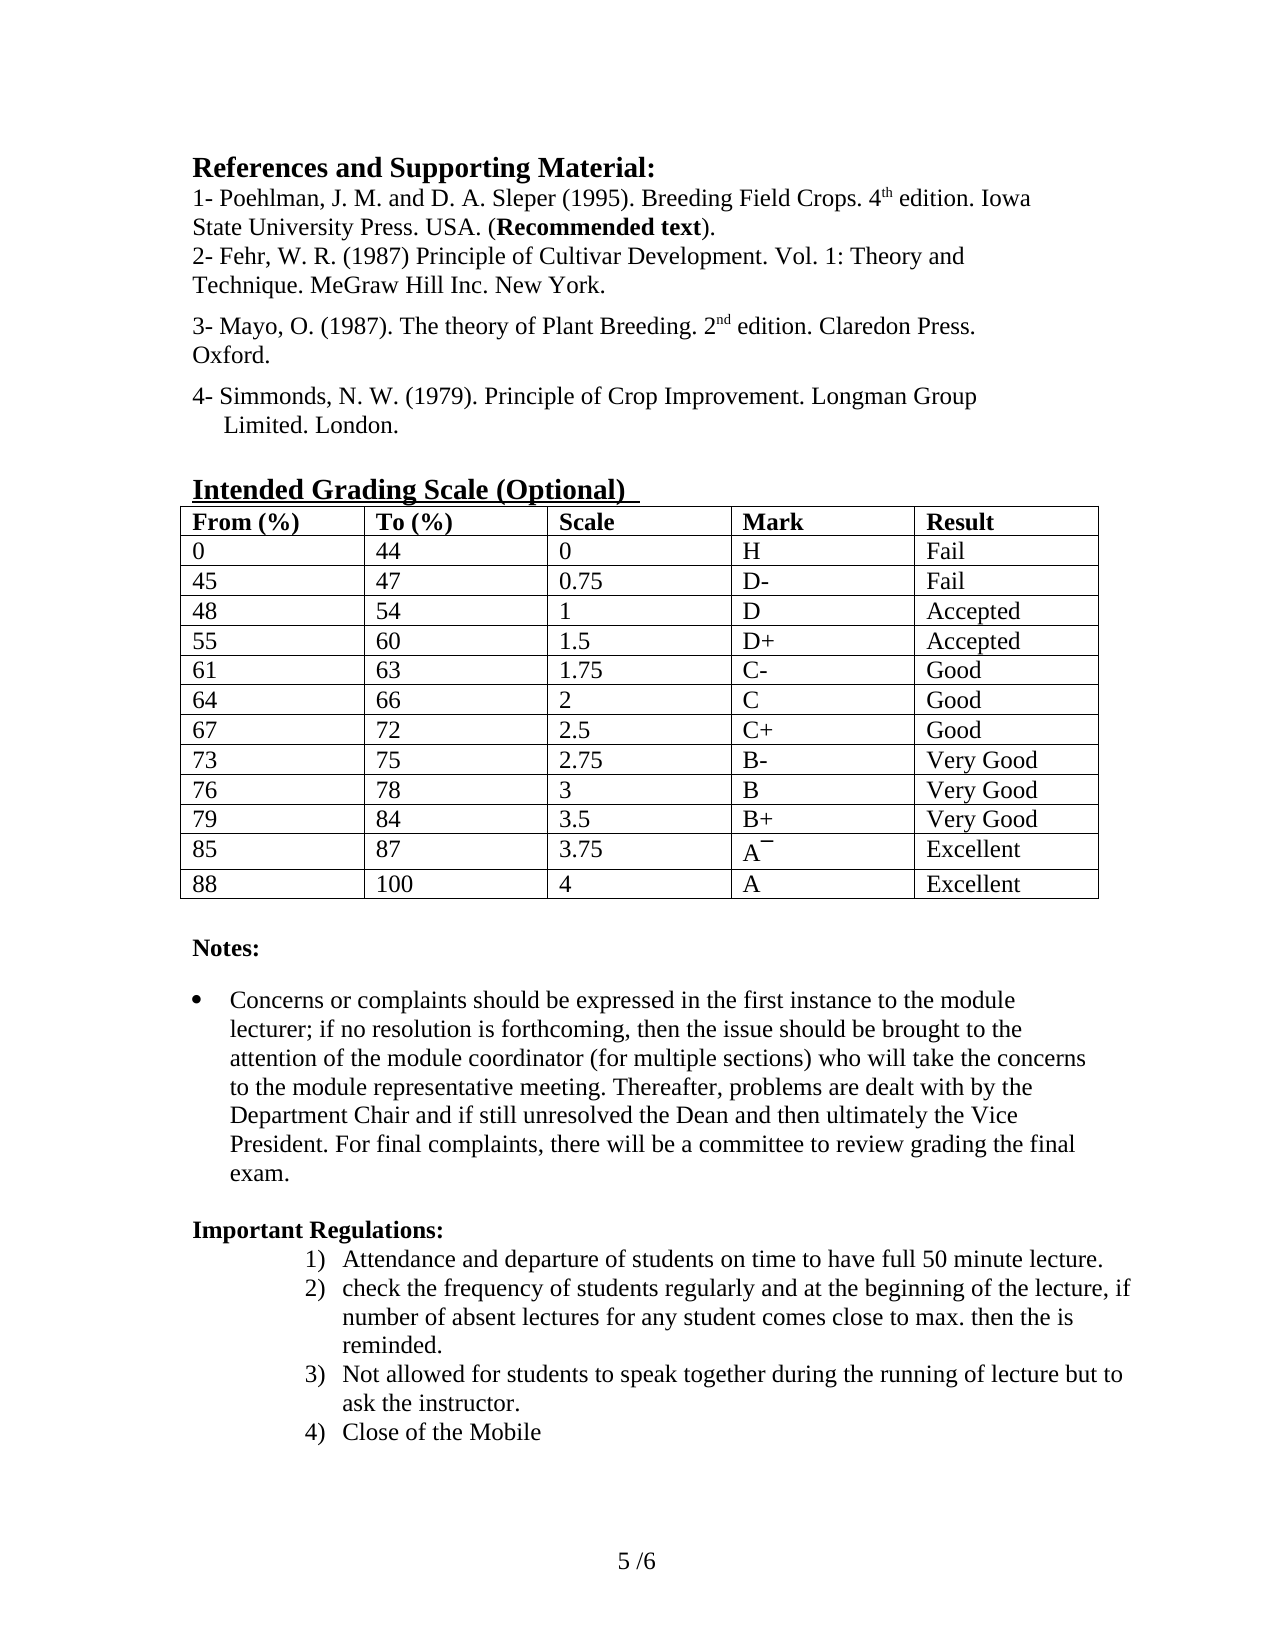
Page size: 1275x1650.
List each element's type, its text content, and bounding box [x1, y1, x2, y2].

table_cell C- [732, 656, 914, 684]
table_cell Excellent [915, 834, 1098, 868]
table_cell D [732, 596, 914, 625]
table_cell Very Good [915, 745, 1098, 774]
table_cell 44 [365, 536, 547, 565]
table_cell 72 [365, 715, 547, 744]
table_cell 55 [181, 626, 364, 654]
table_cell Very Good [915, 775, 1098, 803]
table_cell A [732, 870, 914, 898]
table_cell 45 [181, 566, 364, 595]
table_cell 3 [548, 775, 731, 803]
table_cell 79 [181, 805, 364, 833]
table_cell 3.75 [548, 834, 731, 868]
table_cell 73 [181, 745, 364, 774]
table_cell 85 [181, 834, 364, 868]
table_cell Accepted [915, 626, 1098, 654]
table_cell 84 [365, 805, 547, 833]
table_cell 87 [365, 834, 547, 868]
table_cell Excellent [915, 870, 1098, 898]
table_cell 3.5 [548, 805, 731, 833]
text Limited. . [192, 410, 1031, 438]
list Close of the Mobile [304, 1417, 1144, 1446]
table_cell B [732, 775, 914, 803]
table_cell Fail [915, 566, 1098, 595]
table_cell 2 [548, 685, 731, 714]
table_cell Good [915, 715, 1098, 744]
table_cell B+ [732, 805, 914, 833]
table_cell 1.75 [548, 656, 731, 684]
list Concerns or complaints should be expressed in the first instance to the module lecturer; if no resolution is forthcoming, then the issue should be brought to the attention of the module coordinator (for multiple sections) who will take the concerns to the module representative meeting. Thereafter, problems are dealt with by the Department Chair and if still unresolved the Dean and then ultimately the Vice President. For final complaints, there will be a committee to review grading the final exam. [192, 986, 1087, 1187]
text Intended Grading Scale (Optional) [192, 472, 1087, 506]
table_cell C+ [732, 715, 914, 744]
table_cell C [732, 685, 914, 714]
table_cell 64 [181, 685, 364, 714]
table_cell 48 [181, 596, 364, 625]
table_cell 63 [365, 656, 547, 684]
table_cell 2.75 [548, 745, 731, 774]
text References and Supporting Material: [192, 150, 1031, 183]
text 4- Simmonds, N. W. (1979). Principle of Crop Improvement. Longman Group [192, 381, 1031, 410]
table_cell 100 [365, 870, 547, 898]
table_cell 0 [181, 536, 364, 565]
table_cell 67 [181, 715, 364, 744]
table_cell 76 [181, 775, 364, 803]
table_cell 88 [181, 870, 364, 898]
table_cell 0 [548, 536, 731, 565]
text 2- Fehr, W. R. (1987) Principle of Cultivar Development. Vol. 1: Theory and Technique. MeGraw Hill Inc. New York. [192, 241, 1031, 298]
table_cell 75 [365, 745, 547, 774]
list Attendance and departure of students on time to have full 50 minute lecture. [304, 1244, 1144, 1273]
table_cell Good [915, 656, 1098, 684]
text Important Regulations: [192, 1216, 1087, 1244]
table_cell D+ [732, 626, 914, 654]
table_cell 61 [181, 656, 364, 684]
table_cell 78 [365, 775, 547, 803]
table_cell Good [915, 685, 1098, 714]
table_cell H [732, 536, 914, 565]
text 3- Mayo, O. (1987). The theory of Plant Breeding. 2nd edition. Claredon Press. . [192, 311, 1031, 368]
table_cell Accepted [915, 596, 1098, 625]
table_cell D- [732, 566, 914, 595]
table_header To (%) [365, 507, 547, 535]
text Notes: [192, 933, 1087, 962]
table_cell 47 [365, 566, 547, 595]
table_cell 2.5 [548, 715, 731, 744]
table_cell 66 [365, 685, 547, 714]
table_cell A¯ [732, 834, 914, 868]
table_cell 1.5 [548, 626, 731, 654]
table_cell Very Good [915, 805, 1098, 833]
table_cell 0.75 [548, 566, 731, 595]
list Not allowed for students to speak together during the running of lecture but to ask the instructor. [304, 1359, 1144, 1417]
table_cell 54 [365, 596, 547, 625]
table_cell Fail [915, 536, 1098, 565]
table_cell B- [732, 745, 914, 774]
table_header From (%) [181, 507, 364, 535]
list check the frequency of students regularly and at the beginning of the lecture, if number of absent lectures for any student comes close to max. then the is reminded. [304, 1273, 1144, 1359]
table_cell 4 [548, 870, 731, 898]
table_header Mark [732, 507, 914, 535]
table_header Result [915, 507, 1098, 535]
text 1- Poehlman, J. M. and D. A. Sleper (1995). Breeding Field Crops. 4th edition. Iowa State University Press. . (Recommended text). [192, 183, 1031, 241]
table_cell 60 [365, 626, 547, 654]
table_header Scale [548, 507, 731, 535]
table_cell 1 [548, 596, 731, 625]
